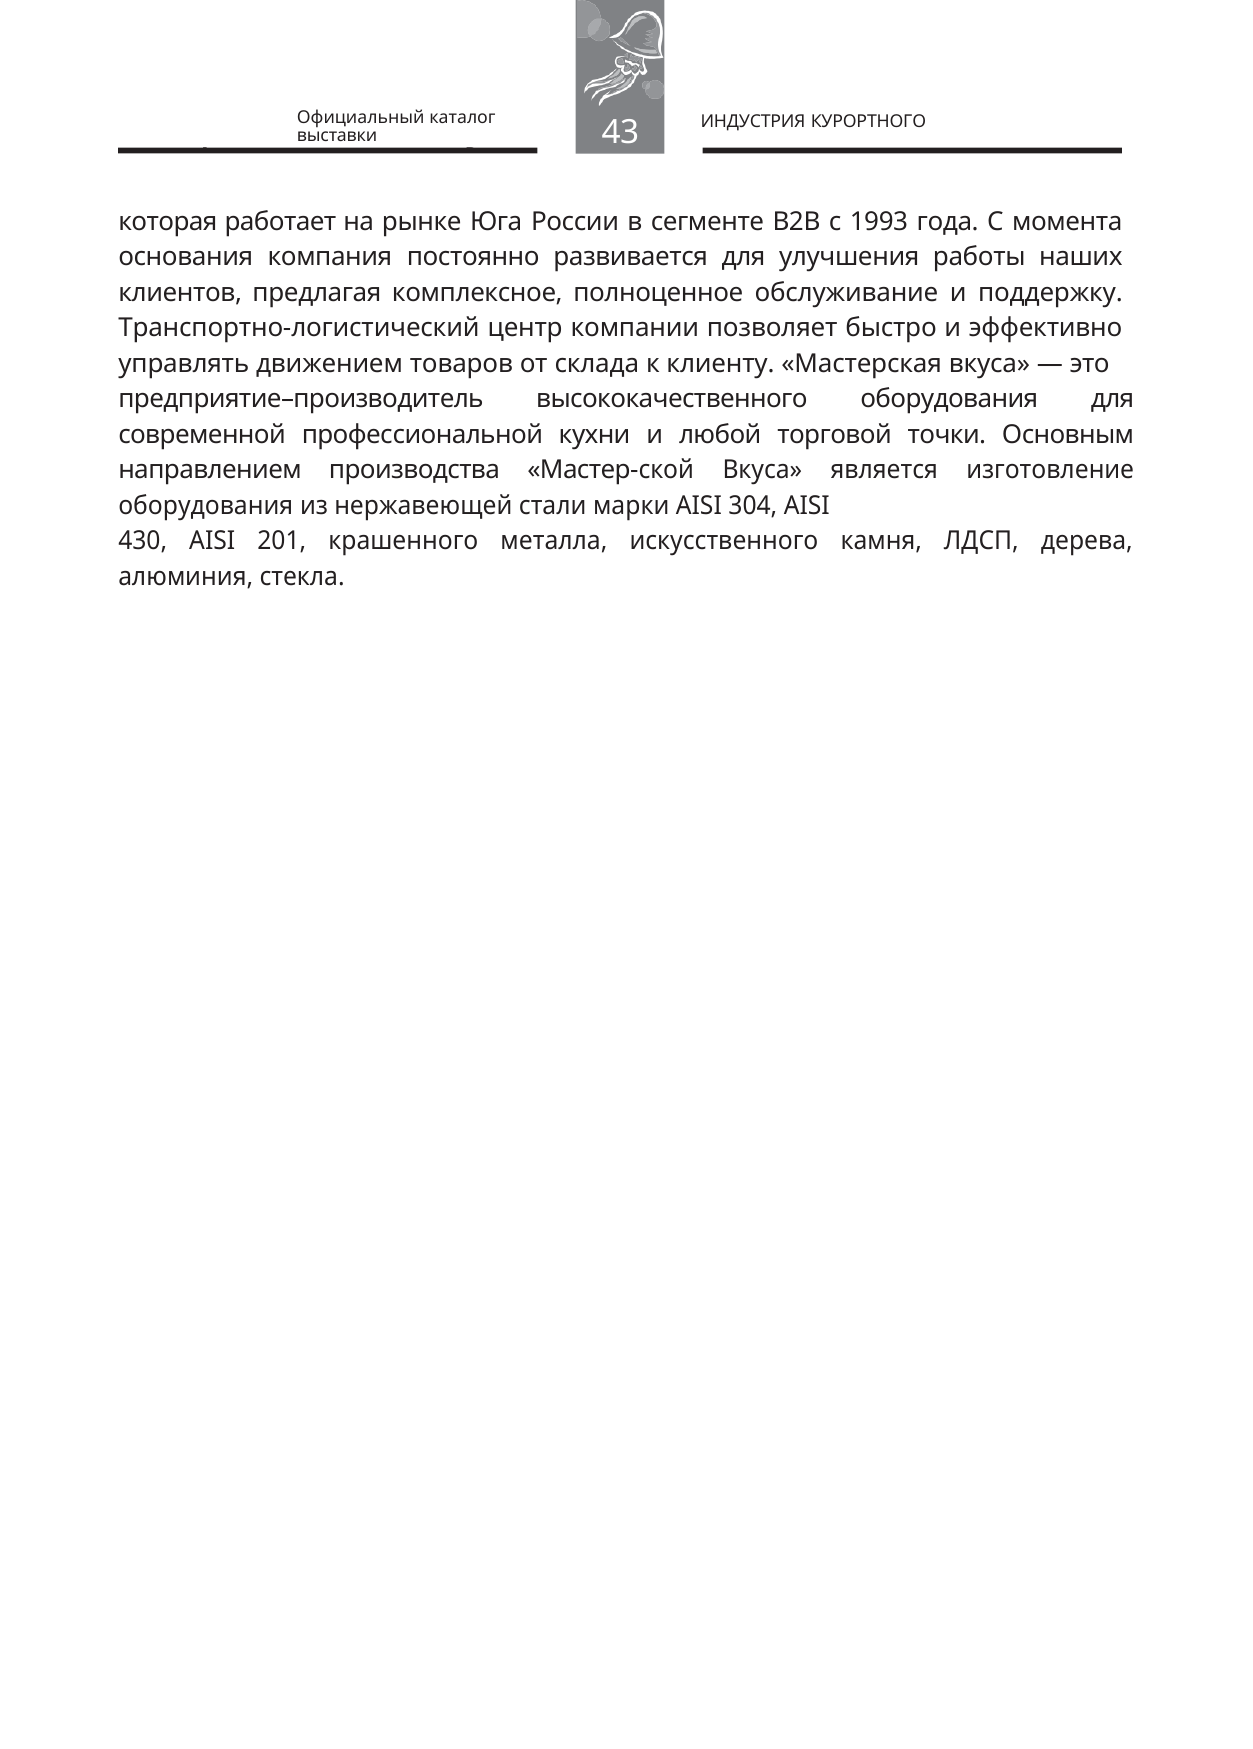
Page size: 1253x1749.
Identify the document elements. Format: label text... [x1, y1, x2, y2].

text предприятие–производитель высококачественного оборудования для современной профессиональной кухни и любой торговой точки. Основным направлением производства «Мастер-ской Вкуса» является изготовление оборудования из нержавеющей стали марки AISI 304, AISI [118, 380, 1134, 522]
picture [577, 0, 664, 106]
text 430, AISI 201, крашенного металла, искусственного камня, ЛДСП, дерева, алюминия, стекла. [118, 522, 1134, 593]
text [118, 202, 1123, 380]
